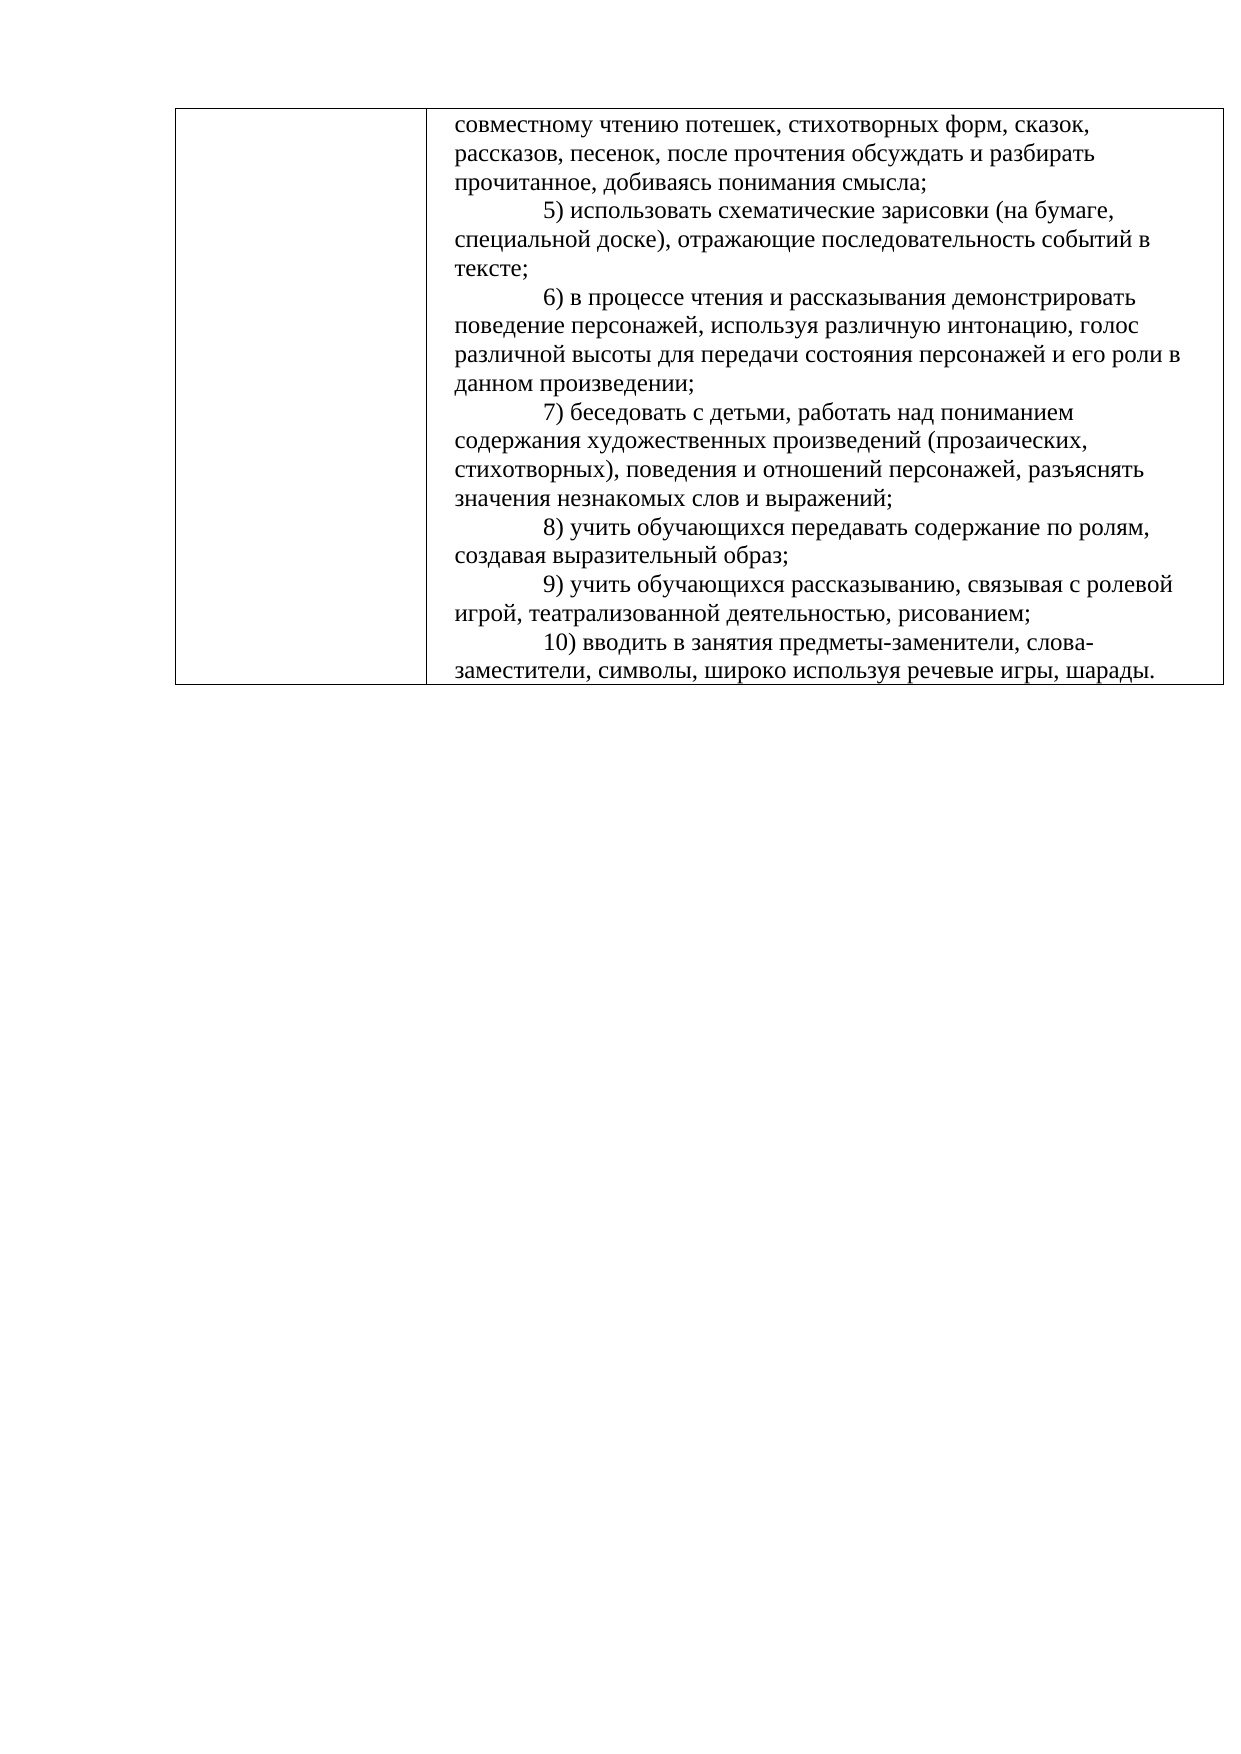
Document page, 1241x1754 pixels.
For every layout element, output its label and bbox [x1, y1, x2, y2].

table_cell [176, 109, 426, 684]
table_cell [427, 109, 1223, 684]
